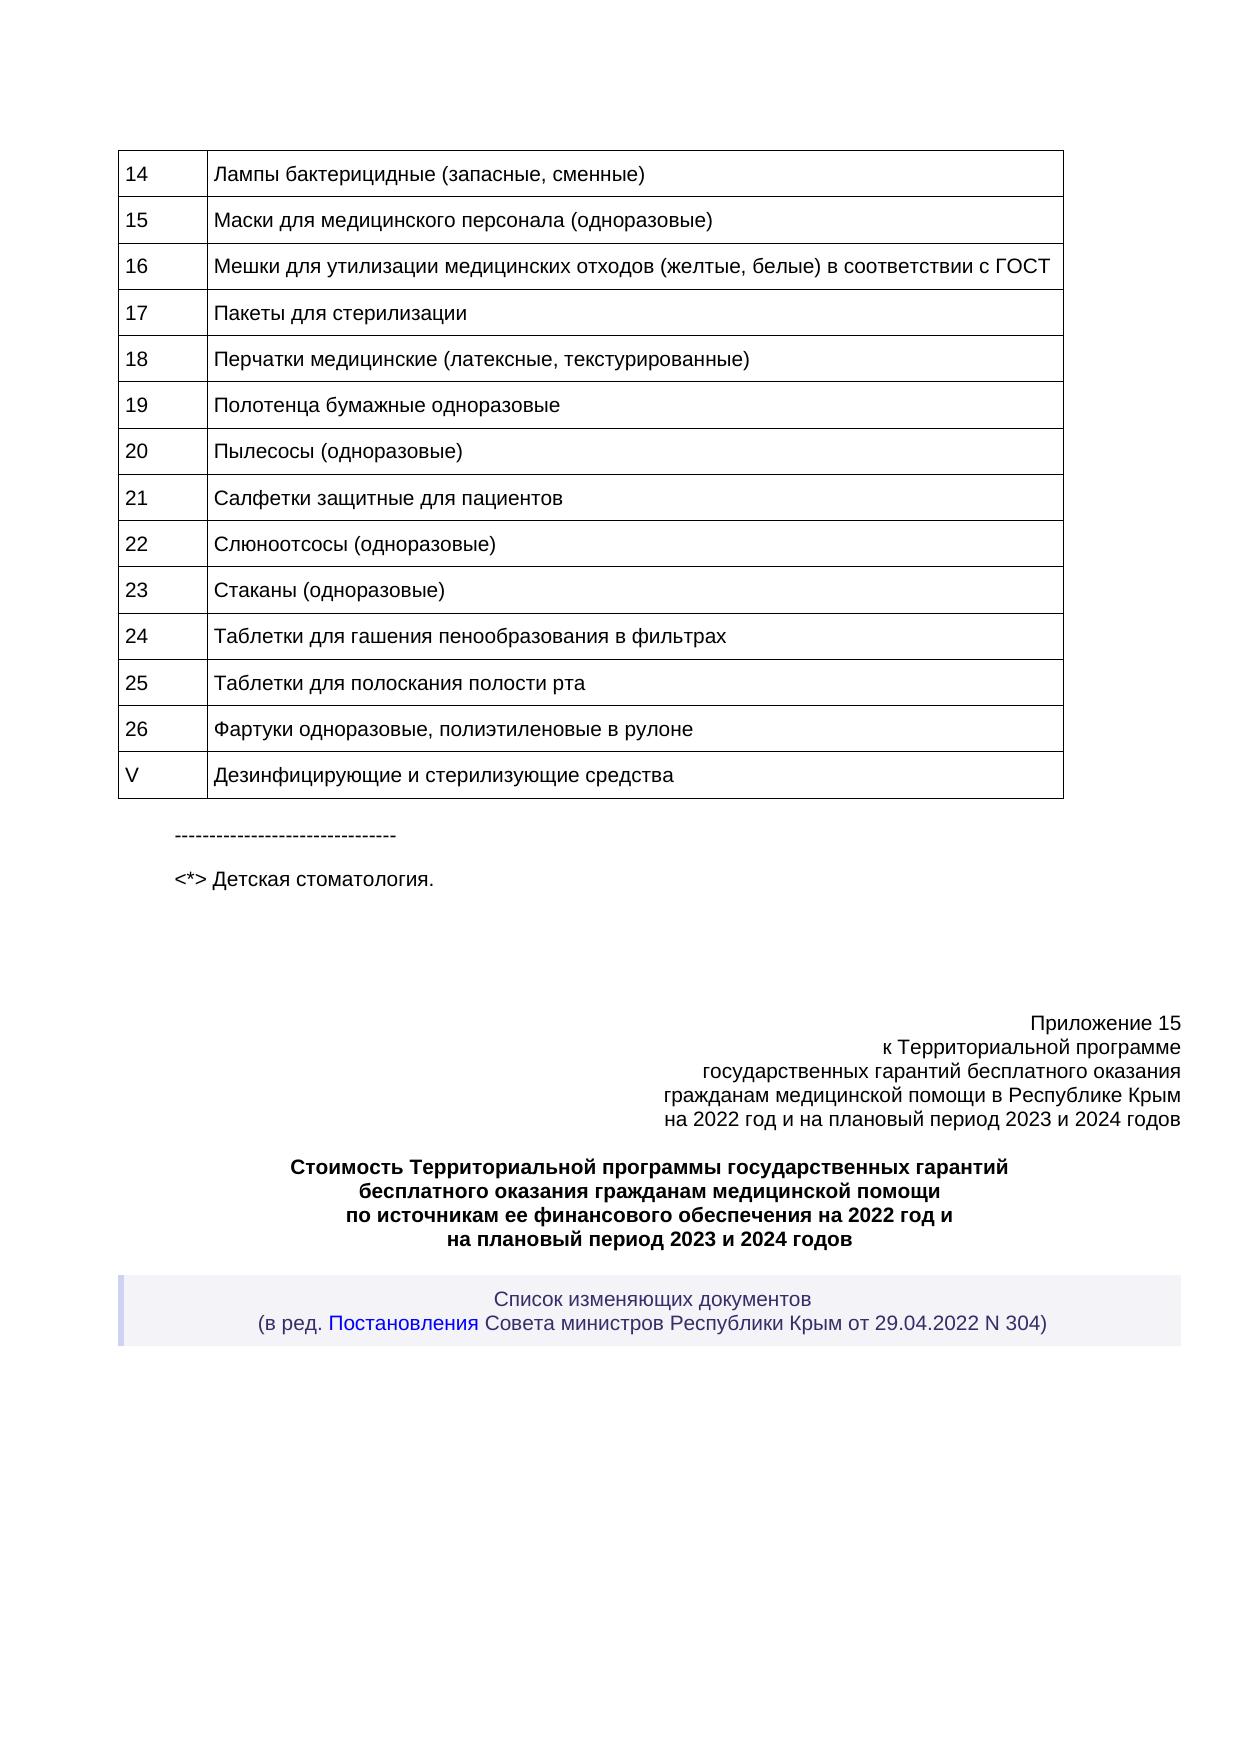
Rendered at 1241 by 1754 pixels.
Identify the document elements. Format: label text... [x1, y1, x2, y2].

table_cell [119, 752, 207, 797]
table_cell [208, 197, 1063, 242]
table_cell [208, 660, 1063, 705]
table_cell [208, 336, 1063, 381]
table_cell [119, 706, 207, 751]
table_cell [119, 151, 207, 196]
title на плановый период 2023 и 2024 годов [118, 1227, 1181, 1251]
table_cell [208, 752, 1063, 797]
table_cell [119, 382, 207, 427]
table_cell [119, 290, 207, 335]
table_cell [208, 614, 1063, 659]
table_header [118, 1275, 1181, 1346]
text государственных гарантий бесплатного оказания [118, 1059, 1181, 1083]
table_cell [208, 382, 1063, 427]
text на 2022 год и на плановый период 2023 и 2024 годов [118, 1107, 1181, 1131]
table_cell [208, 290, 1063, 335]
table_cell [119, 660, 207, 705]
title бесплатного оказания гражданам медицинской помощи [118, 1179, 1181, 1203]
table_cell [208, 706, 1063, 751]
text гражданам медицинской помощи в Республике Крым [118, 1083, 1181, 1107]
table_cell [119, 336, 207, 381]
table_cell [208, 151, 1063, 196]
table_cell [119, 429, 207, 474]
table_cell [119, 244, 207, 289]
text Приложение 15 [118, 1011, 1181, 1035]
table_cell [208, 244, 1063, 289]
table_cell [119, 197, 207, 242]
text <*> Детская стоматология. [118, 867, 1181, 891]
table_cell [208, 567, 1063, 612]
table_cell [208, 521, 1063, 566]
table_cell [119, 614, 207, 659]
text к Территориальной программе [118, 1035, 1181, 1059]
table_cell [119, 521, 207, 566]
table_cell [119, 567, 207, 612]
title Стоимость Территориальной программы государственных гарантий [118, 1155, 1181, 1179]
text -------------------------------- [118, 822, 1181, 846]
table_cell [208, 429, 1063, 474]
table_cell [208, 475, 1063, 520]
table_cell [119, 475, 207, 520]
title по источникам ее финансового обеспечения на 2022 год и [118, 1203, 1181, 1227]
